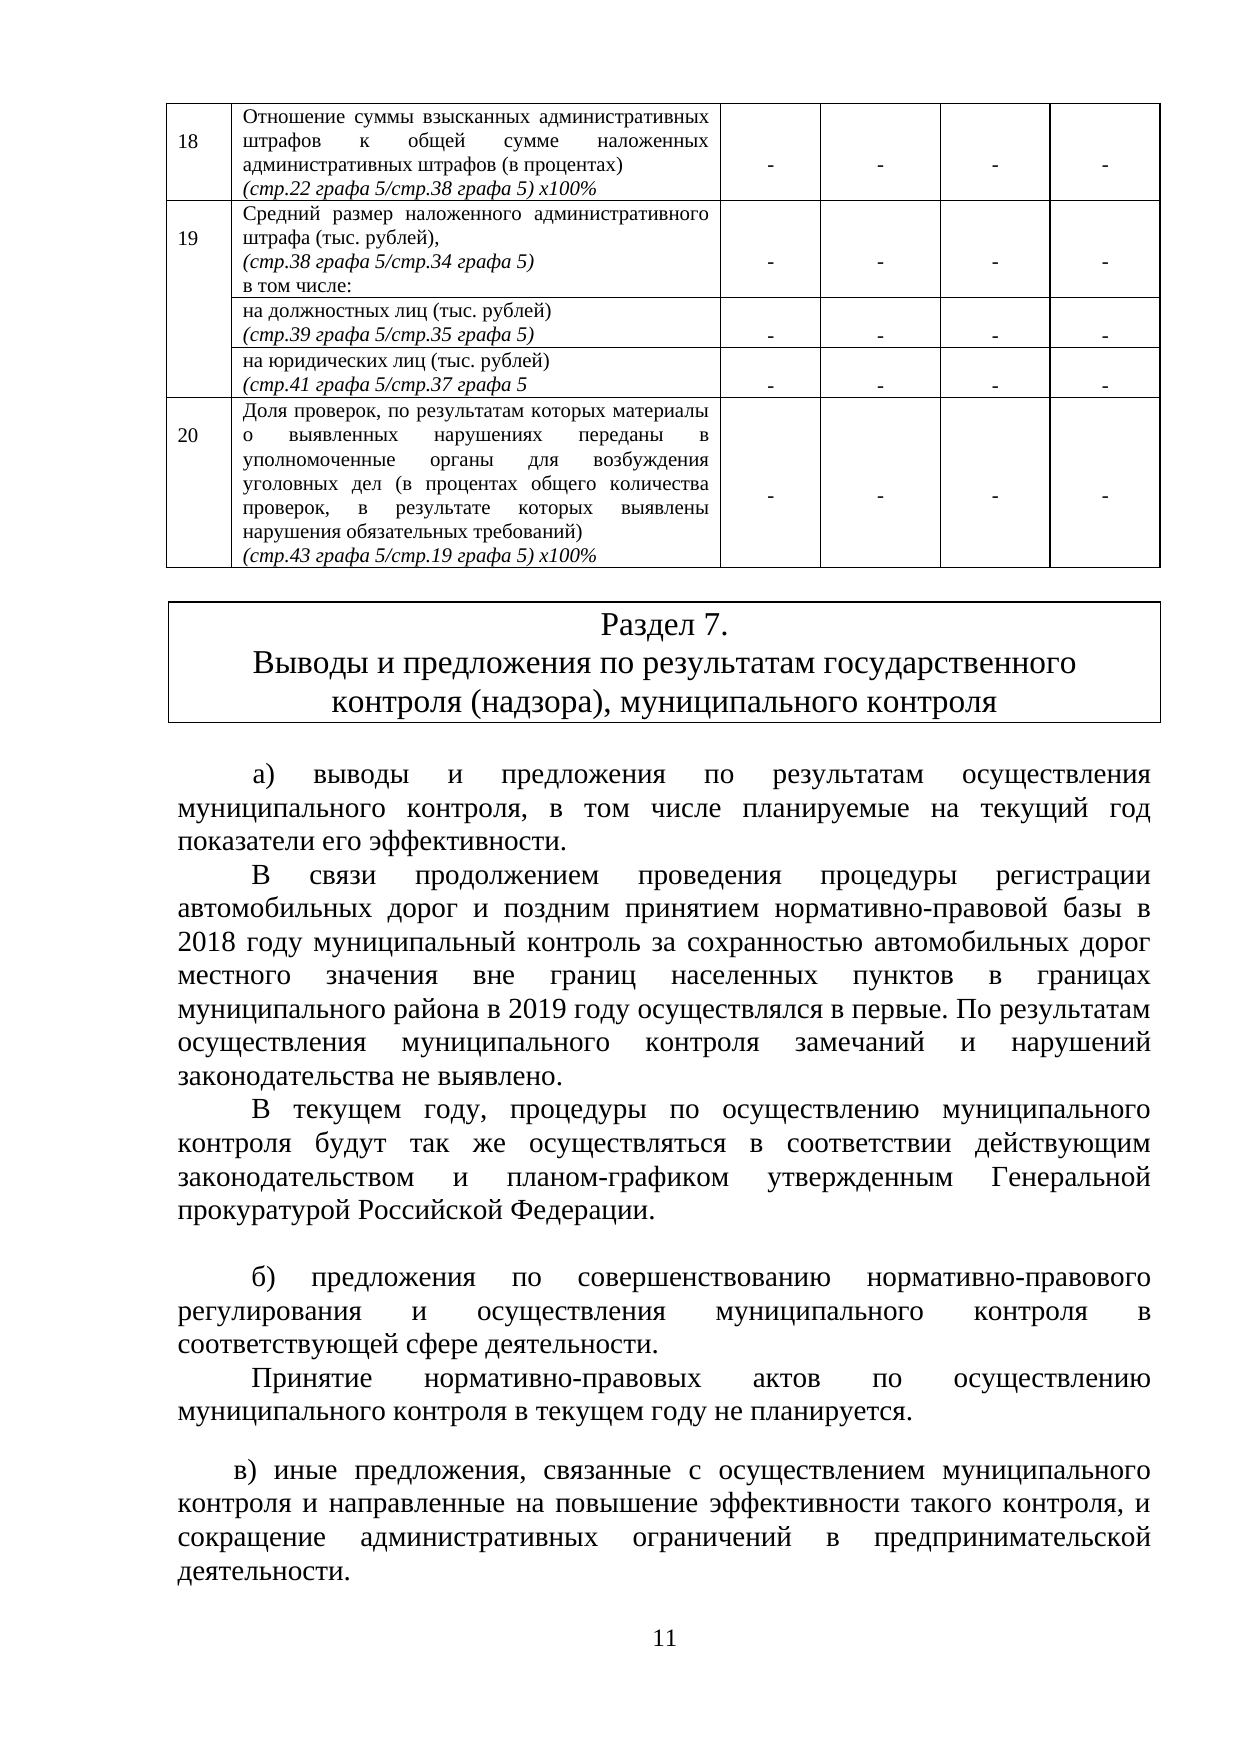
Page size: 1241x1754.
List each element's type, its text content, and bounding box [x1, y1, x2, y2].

table_cell - [941, 298, 1049, 347]
table_cell - [941, 104, 1049, 200]
table_cell Отношение суммы взысканных административных штрафов к общей сумме наложенных административных штрафов (в процентах) (стр.22 графа 5/стр.38 графа 5) х100% [232, 104, 720, 200]
table_cell - [1051, 348, 1159, 397]
text в) иные предложения, связанные с осуществлением муниципального контроля и направленные на повышение эффективности такого контроля, и сокращение административных ограничений в предпринимательской деятельности. [177, 1452, 1152, 1586]
text б) предложения по совершенствованию нормативно-правового регулирования и осуществления муниципального контроля в соответствующей сфере деятельности. [177, 1259, 1152, 1360]
text Выводы и предложения по результатам государственного [177, 643, 1152, 678]
table_cell Доля проверок, по результатам которых материалы о выявленных нарушениях переданы в уполномоченные органы для возбуждения уголовных дел (в процентах общего количества проверок, в результате которых выявлены нарушения обязательных требований) (стр.43 графа 5/стр.19 графа 5) х100% [232, 398, 720, 567]
text В текущем году, процедуры по осуществлению муниципального контроля будут так же осуществляться в соответствии действующим законодательством и планом-графиком утвержденным Генеральной прокуратурой Российской Федерации. [177, 1092, 1152, 1226]
table_cell - [721, 298, 820, 347]
table_cell - [941, 201, 1049, 297]
table_cell 19 [167, 201, 231, 397]
text а) выводы и предложения по результатам осуществления муниципального контроля, в том числе планируемые на текущий год показатели его эффективности. [177, 756, 1152, 857]
table_cell - [821, 298, 940, 347]
text Принятие нормативно-правовых актов по осуществлению муниципального контроля в текущем году не планируется. [177, 1360, 1152, 1427]
text контроля (надзора), муниципального контроля [169, 678, 1160, 722]
table_cell - [721, 398, 820, 567]
table_cell - [721, 201, 820, 297]
table_cell 18 [167, 104, 231, 200]
text В связи продолжением проведения процедуры регистрации автомобильных дорог и поздним принятием нормативно-правовой базы в 2018 году муниципальный контроль за сохранностью автомобильных дорог местного значения вне границ населенных пунктов в границах муниципального района в 2019 году осуществлялся в первые. По результатам осуществления муниципального контроля замечаний и нарушений законодательства не выявлено. [177, 857, 1152, 1092]
table_cell - [1051, 298, 1159, 347]
table_cell - [941, 398, 1049, 567]
table_cell - [821, 348, 940, 397]
table_cell - [821, 201, 940, 297]
table_cell - [1051, 104, 1159, 200]
table_cell на должностных лиц (тыс. рублей) (стр.39 графа 5/стр.35 графа 5) [232, 298, 720, 347]
table_cell - [821, 104, 940, 200]
table_cell - [1051, 201, 1159, 297]
table_cell 20 [167, 398, 231, 567]
table_cell Средний размер наложенного административного штрафа (тыс. рублей), (стр.38 графа 5/стр.34 графа 5) в том числе: [232, 201, 720, 297]
table_cell на юридических лиц (тыс. рублей) (стр.41 графа 5/стр.37 графа 5 [232, 348, 720, 397]
table_cell - [721, 348, 820, 397]
text Раздел 7. [169, 603, 1160, 643]
table_cell - [721, 104, 820, 200]
table_cell - [821, 398, 940, 567]
table_cell - [941, 348, 1049, 397]
table_cell - [1051, 398, 1159, 567]
